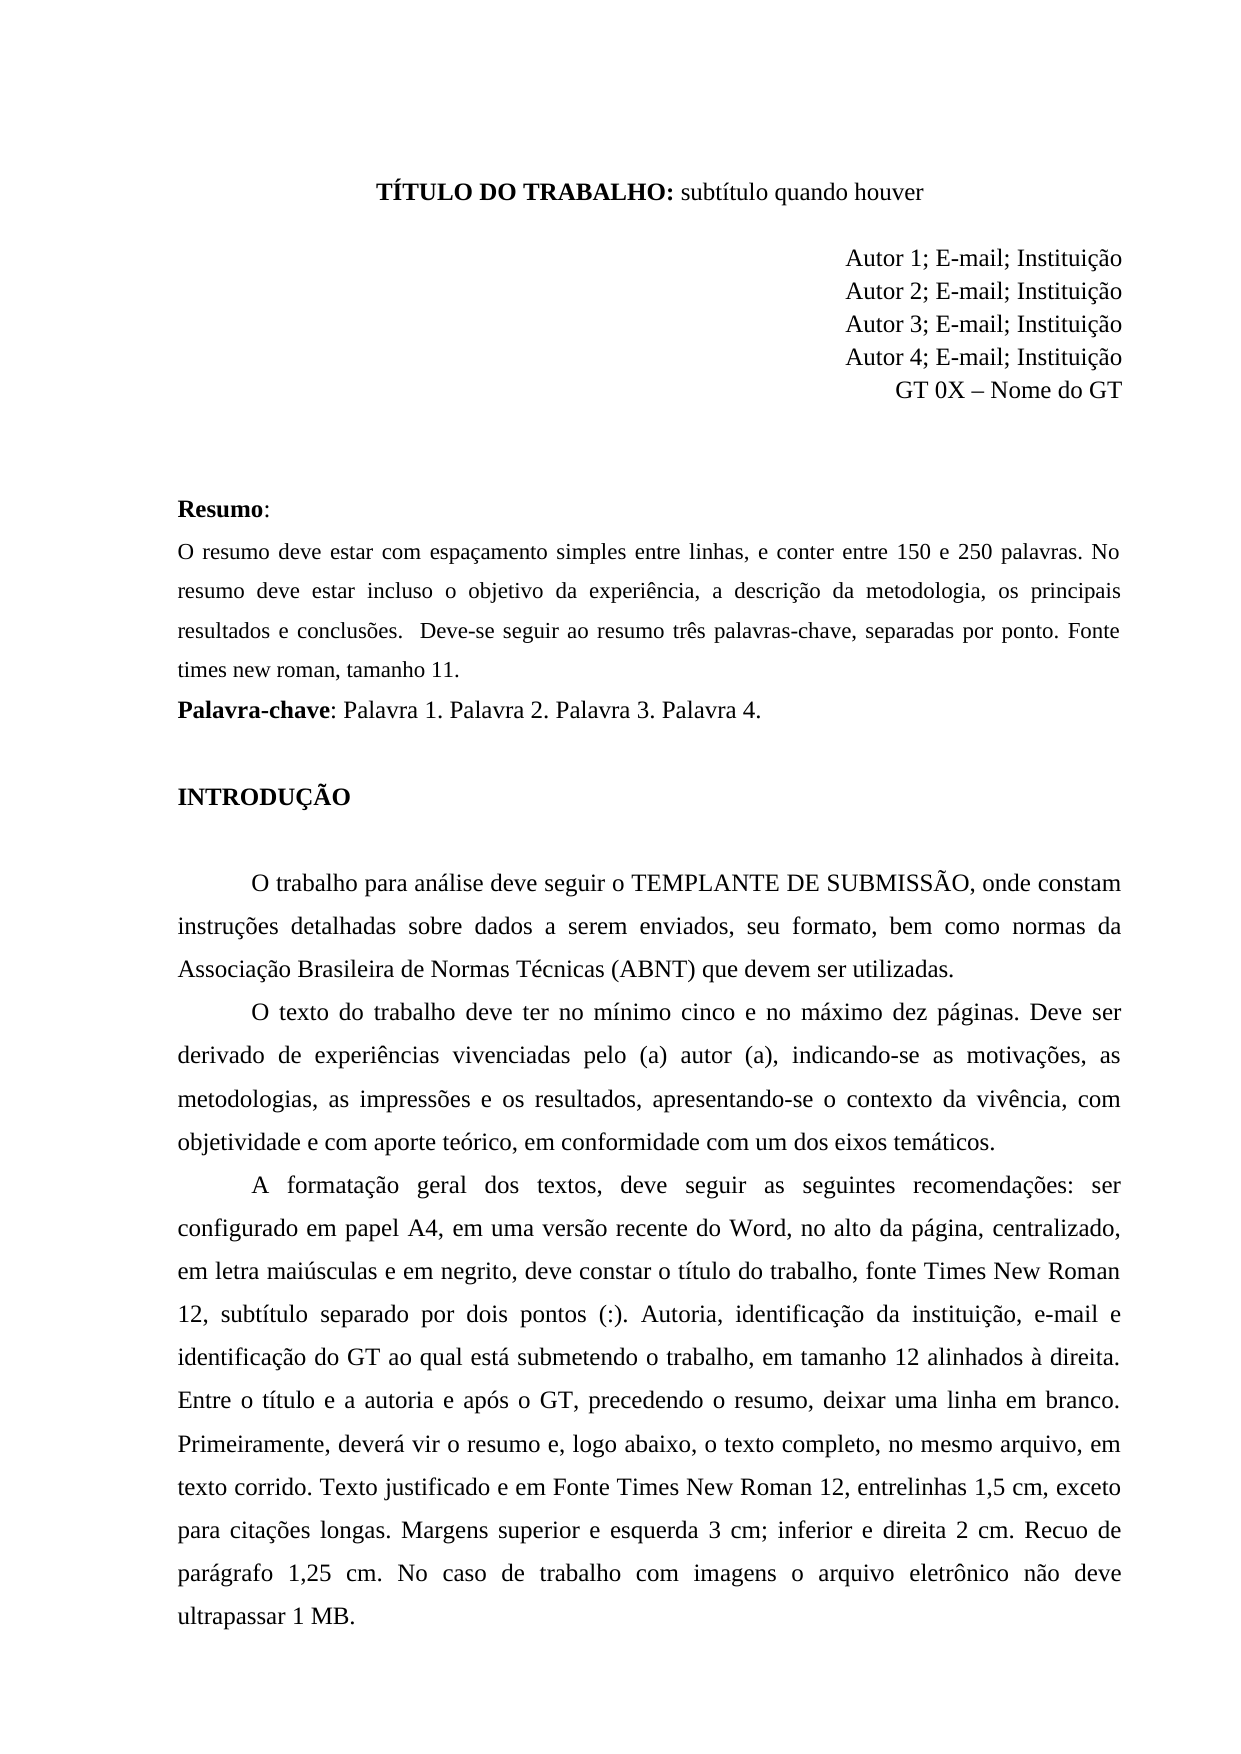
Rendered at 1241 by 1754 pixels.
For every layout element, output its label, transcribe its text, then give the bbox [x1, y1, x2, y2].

text A formatação geral dos textos, deve seguir as seguintes recomendações: ser configurado em papel A4, em uma versão recente do Word, no alto da página, centralizado, em letra maiúsculas e em negrito, deve constar o título do trabalho, fonte Times New Roman 12, subtítulo separado por dois pontos (:). Autoria, identificação da instituição, e-mail e identificação do GT ao qual está submetendo o trabalho, em tamanho 12 alinhados à direita. Entre o título e a autoria e após o GT, precedendo o resumo, deixar uma linha em branco. Primeiramente, deverá vir o resumo e, logo abaixo, o texto completo, no mesmo arquivo, em texto corrido. Texto justificado e em Fonte Times New Roman 12, entrelinhas 1,5 cm, exceto para citações longas. Margens superior e esquerda 3 cm; inferior e direita 2 cm. Recuo de parágrafo 1,25 cm. No caso de trabalho com imagens o arquivo eletrônico não deve ultrapassar 1 MB. [177, 1170, 1122, 1630]
text Autor 4; E-mail; Instituição [177, 342, 1122, 371]
text Resumo: [177, 494, 1122, 523]
text O trabalho para análise deve seguir o TEMPLANTE DE SUBMISSÃO, onde constam instruções detalhadas sobre dados a serem enviados, seu formato, bem como normas da Associação Brasileira de Normas Técnicas (ABNT) que devem ser utilizadas. [177, 868, 1122, 983]
text O resumo deve estar com espaçamento simples entre linhas, e conter entre 150 e 250 palavras. No resumo deve estar incluso o objetivo da experiência, a descrição da metodologia, os principais resultados e conclusões. Deve-se seguir ao resumo três palavras-chave, separadas por ponto. Fonte times new roman, tamanho 11. [177, 538, 1122, 682]
text O texto do trabalho deve ter no mínimo cinco e no máximo dez páginas. Deve ser derivado de experiências vivenciadas pelo (a) autor (a), indicando-se as motivações, as metodologias, as impressões e os resultados, apresentando-se o contexto da vivência, com objetividade e com aporte teórico, em conformidade com um dos eixos temáticos. [177, 997, 1122, 1156]
text GT 0X – Nome do GT [177, 375, 1122, 404]
text Autor 1; E-mail; Instituição [177, 243, 1122, 272]
text Autor 2; E-mail; Instituição [177, 276, 1122, 305]
text INTRODUÇÃO [177, 782, 1122, 811]
text Autor 3; E-mail; Instituição [177, 309, 1122, 338]
text TÍTULO DO TRABALHO: subtítulo quando houver [177, 177, 1122, 206]
text Palavra-chave: Palavra 1. Palavra 2. Palavra 3. Palavra 4. [177, 696, 1122, 724]
